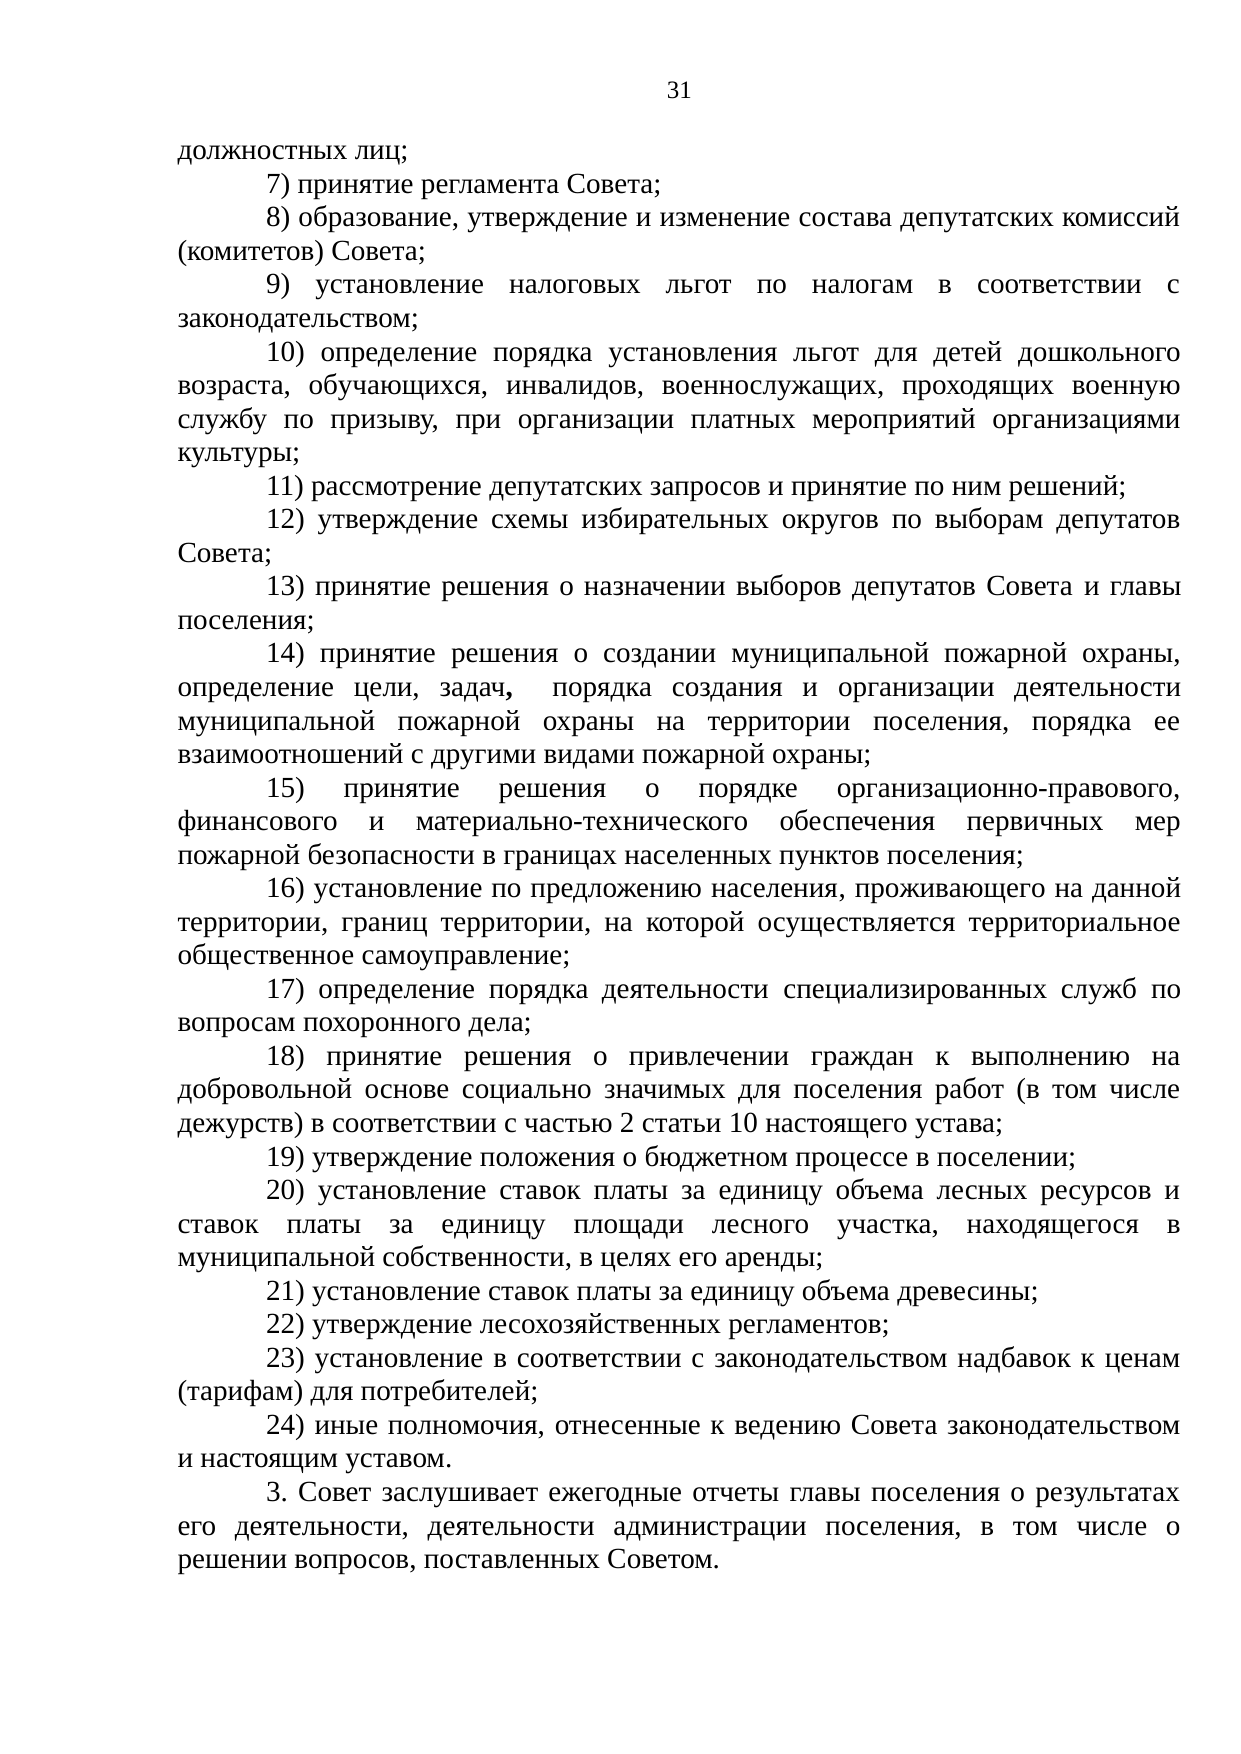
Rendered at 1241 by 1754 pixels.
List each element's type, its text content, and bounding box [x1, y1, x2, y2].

text 19) утверждение положения о бюджетном процессе в поселении; [177, 1139, 1181, 1172]
text 18) принятие решения о привлечении граждан к выполнению на добровольной основе социально значимых для поселения работ (в том числе дежурств) в соответствии с частью 2 статьи 10 настоящего устава; [177, 1038, 1181, 1139]
text 9) установление налоговых льгот по налогам в соответствии с законодательством; [177, 267, 1181, 334]
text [177, 132, 1181, 166]
text 13) принятие решения о назначении выборов депутатов Совета и главы поселения; [177, 568, 1181, 636]
text 23) установление в соответствии с законодательством надбавок к ценам (тарифам) для потребителей; [177, 1340, 1181, 1407]
text 20) установление ставок платы за единицу объема лесных ресурсов и ставок платы за единицу площади лесного участка, находящегося в муниципальной собственности, в целях его аренды; [177, 1172, 1181, 1273]
text 7) принятие регламента Совета; [177, 166, 1181, 199]
text 3. Совет заслушивает ежегодные отчеты главы поселения о результатах его деятельности, деятельности администрации поселения, в том числе о решении вопросов, поставленных Советом. [177, 1474, 1181, 1575]
text 14) принятие решения о создании муниципальной пожарной охраны, определение цели, задач, порядка создания и организации деятельности муниципальной пожарной охраны на территории поселения, порядка ее взаимоотношений с другими видами пожарной охраны; [177, 636, 1181, 770]
text 17) определение порядка деятельности специализированных служб по вопросам похоронного дела; [177, 971, 1181, 1038]
text 21) установление ставок платы за единицу объема древесины; [177, 1273, 1181, 1306]
text 10) определение порядка установления льгот для детей дошкольного возраста, обучающихся, инвалидов, военнослужащих, проходящих военную службу по призыву, при организации платных мероприятий организациями культуры; [177, 334, 1181, 468]
text 11) рассмотрение депутатских запросов и принятие по ним решений; [177, 468, 1181, 501]
text 24) иные полномочия, отнесенные к ведению Совета законодательством и настоящим уставом. [177, 1407, 1181, 1474]
text 12) утверждение схемы избирательных округов по выборам депутатов Совета; [177, 501, 1181, 568]
text 22) утверждение лесохозяйственных регламентов; [177, 1306, 1181, 1340]
text 16) установление по предложению населения, проживающего на данной территории, границ территории, на которой осуществляется территориальное общественное самоуправление; [177, 870, 1181, 971]
text 15) принятие решения о порядке организационно-правового, финансового и материально-технического обеспечения первичных мер пожарной безопасности в границах населенных пунктов поселения; [177, 770, 1181, 870]
text 8) образование, утверждение и изменение состава депутатских комиссий (комитетов) Совета; [177, 199, 1181, 267]
